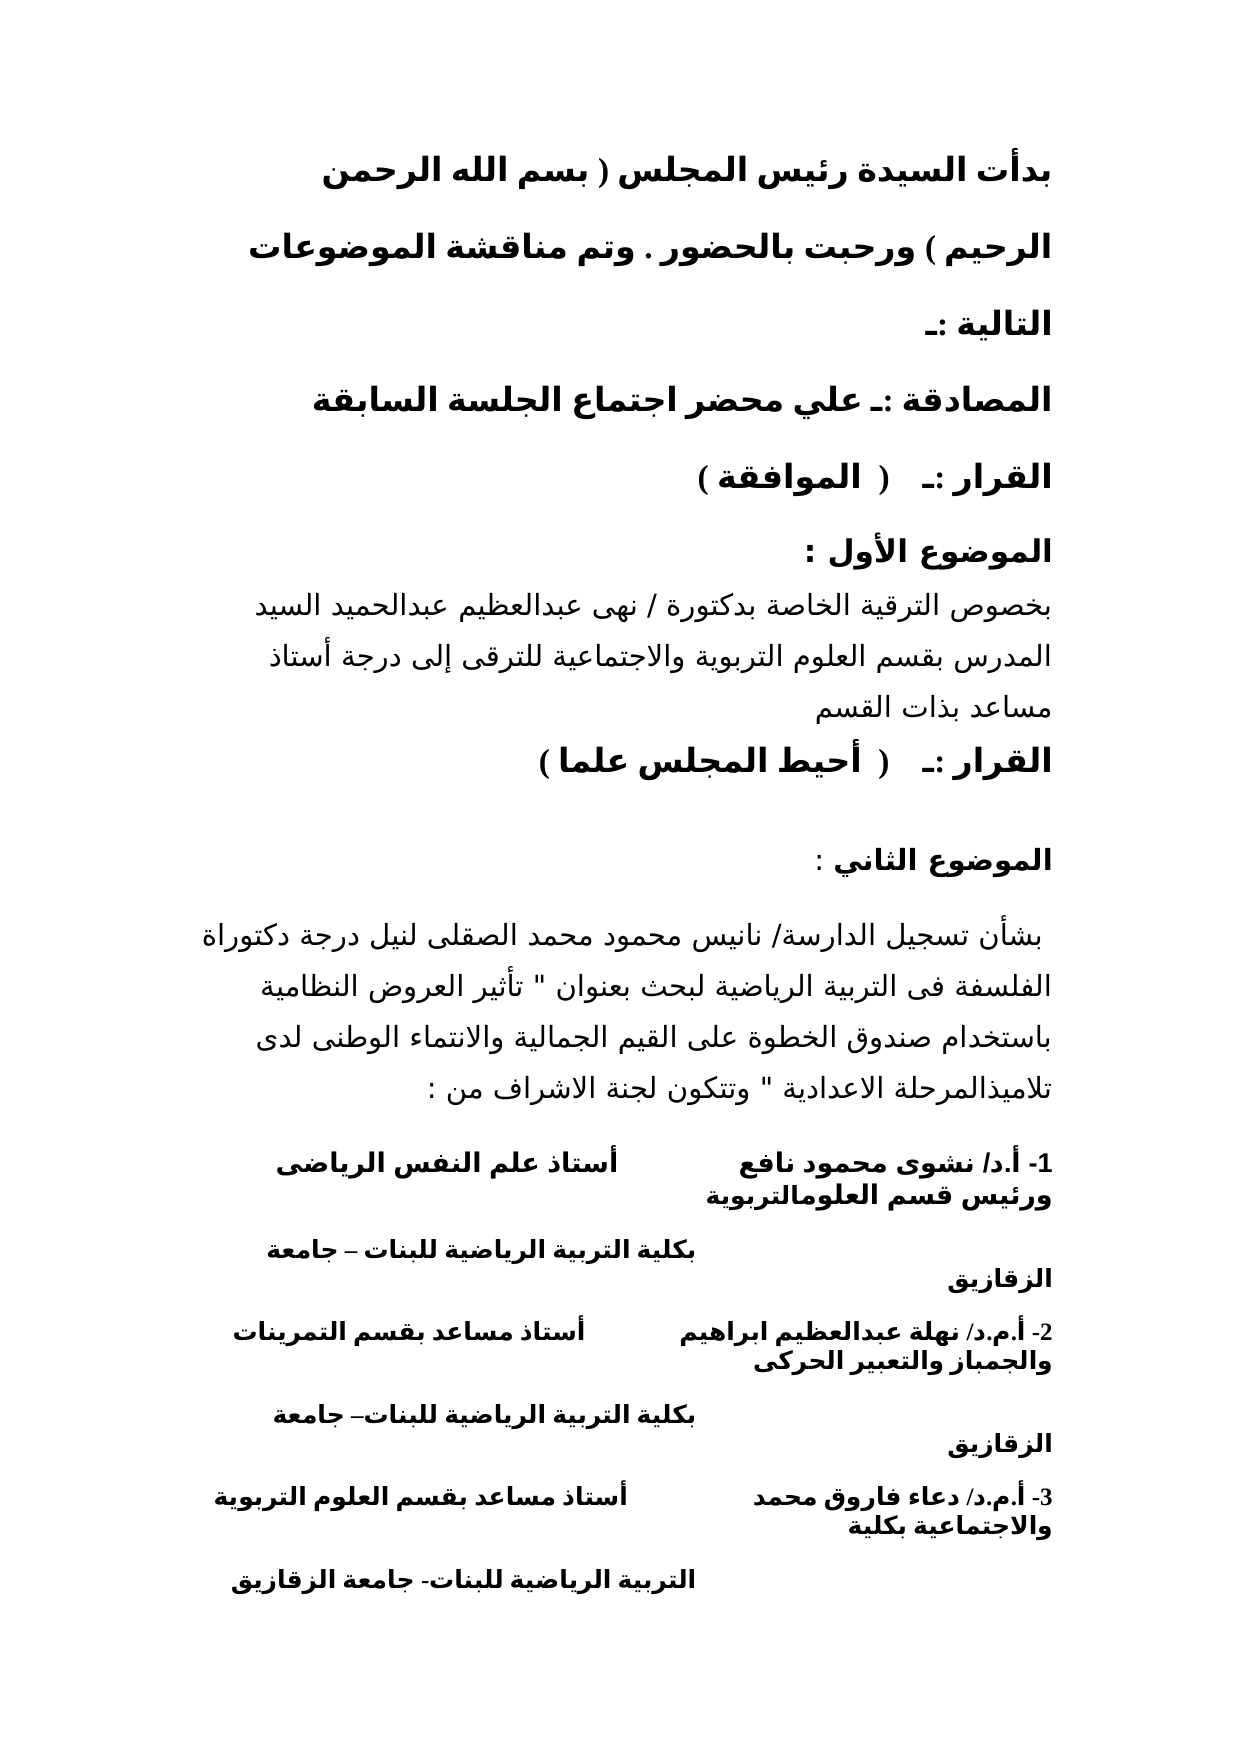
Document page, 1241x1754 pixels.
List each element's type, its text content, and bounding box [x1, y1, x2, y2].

text التربية الرياضية للبنات- جامعة الزقازيق [187, 1565, 1053, 1594]
text بكلية التربية الرياضية للبنات– جامعة الزقازيق [187, 1400, 1053, 1457]
text 2- أ.م.د/ نهلة عبدالعظيم ابراهيم أستاذ مساعد بقسم التمرينات والجمباز والتعبير الحركى [187, 1317, 1053, 1375]
text المصادقة :ـ علي محضر اجتماع الجلسة السابقة [187, 381, 1053, 419]
text القرار :ـ ( الموافقة ) [187, 457, 1053, 496]
text الموضوع الثاني : [187, 843, 1053, 877]
text 3- أ.م.د/ دعاء فاروق محمد أستاذ مساعد بقسم العلوم التربوية والاجتماعية بكلية [187, 1482, 1053, 1540]
text بكلية التربية الرياضية للبنات – جامعة الزقازيق [187, 1235, 1053, 1292]
text بخصوص الترقية الخاصة بدكتورة / نهى عبدالعظيم عبدالحميد السيد المدرس بقسم العلوم التربوية والاجتماعية للترقى إلى درجة أستاذ مساعد بذات القسم [187, 588, 1053, 724]
text 1- أ.د/ نشوى محمود نافع أستاذ علم النفس الرياضى ورئيس قسم العلومالتربوية [187, 1147, 1053, 1210]
text بدأت السيدة رئيس المجلس ( بسم الله الرحمن الرحيم ) ورحبت بالحضور . وتم مناقشة الموضوعات التالية :ـ [187, 151, 1053, 342]
text الموضوع الأول : [187, 534, 1053, 570]
text القرار :ـ ( أحيط المجلس علما ) [187, 741, 1053, 779]
text بشأن تسجيل الدارسة/ نانيس محمود محمد الصقلى لنيل درجة دكتوراة الفلسفة فى التربية الرياضية لبحث بعنوان " تأثير العروض النظامية باستخدام صندوق الخطوة على القيم الجمالية والانتماء الوطنى لدى تلاميذالمرحلة الاعدادية " وتتكون لجنة الاشراف من : [187, 919, 1053, 1106]
